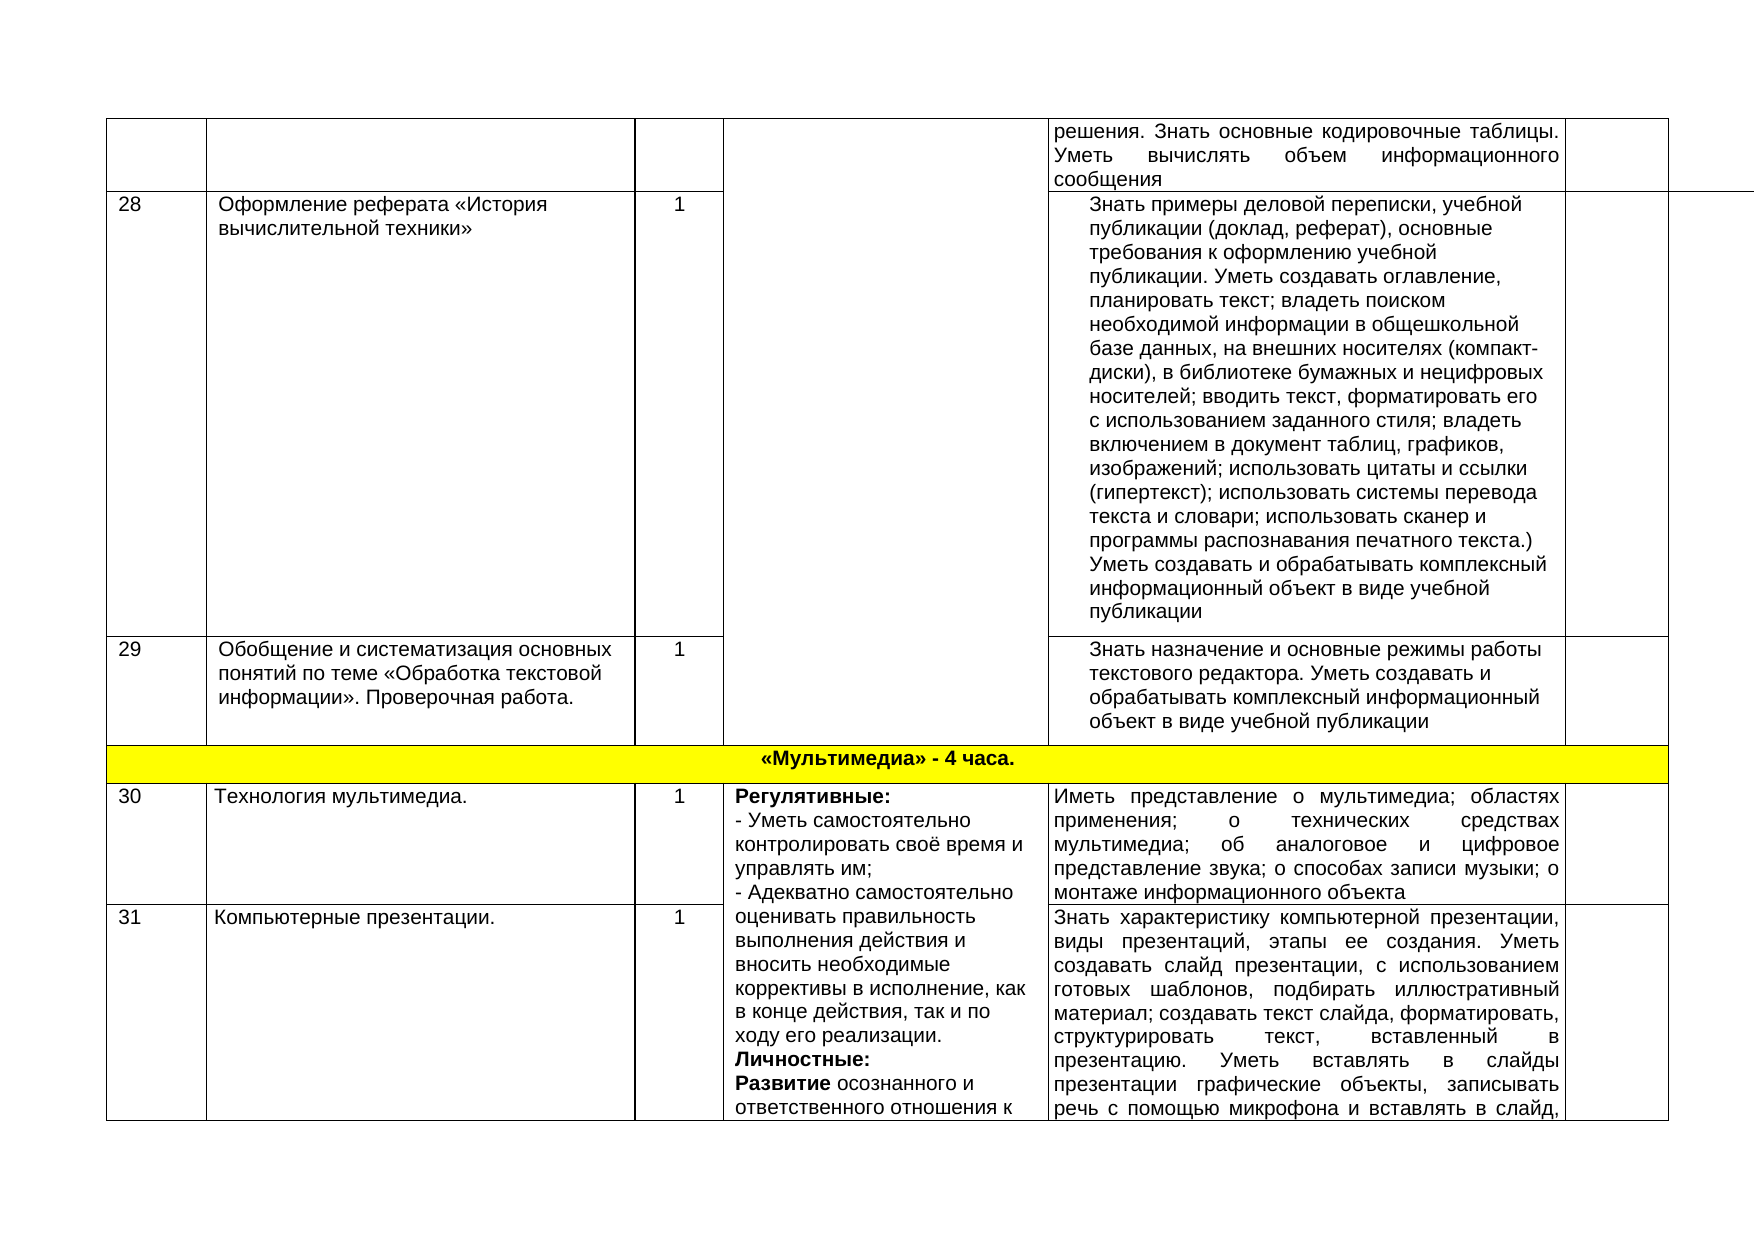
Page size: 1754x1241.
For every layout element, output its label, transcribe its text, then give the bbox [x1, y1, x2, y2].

table_cell 1 [636, 637, 723, 745]
table_cell 1 [636, 784, 723, 903]
table_cell Регулятивные: - Уметь самостоятельно контролировать своё время и управлять им; - Адекватно самостоятельно оценивать правильность выполнения действия и вносить необходимые коррективы в исполнение, как в конце действия, так и по ходу его реализации. Личностные: Развитие осознанного и ответственного отношения к собственным поступкам; формирование коммуникативной компетентности в процессе образовательной, учебно-исследовательской, творческой и других видов деятельности. Познавательные: - Умение структурировать знания; - Выбор наиболее эффективных способов решения задач в зависимости от конкретных условий; Коммуникативные: - Осуществлять контроль, коррекцию, оценку действий партнёра, уметь убеждать. [724, 784, 1048, 1120]
table_cell 1 [636, 119, 723, 191]
table_cell 27 [107, 119, 206, 191]
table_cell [207, 119, 634, 191]
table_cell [1049, 119, 1565, 191]
table_cell Оформление реферата «История вычислительной техники» [207, 192, 634, 636]
table_cell 28 [107, 192, 206, 636]
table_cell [207, 905, 634, 1120]
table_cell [1049, 905, 1565, 1120]
table_cell Знать примеры деловой переписки, учебной публикации (доклад, реферат), основные требования к оформлению учебной публикации. Уметь создавать оглавление, планировать текст; владеть поиском необходимой информации в общешкольной базе данных, на внешних носителях (компакт-диски), в библиотеке бумажных и нецифровых носителей; вводить текст, форматировать его с использованием заданного стиля; владеть включением в документ таблиц, графиков, изображений; использовать цитаты и ссылки (гипертекст); использовать системы перевода текста и словари; использовать сканер и программы распознавания печатного текста.) Уметь создавать и обрабатывать комплексный информационный объект в виде учебной публикации [1049, 192, 1565, 636]
table_cell [1566, 784, 1668, 903]
table_cell Знать назначение и основные режимы работы текстового редактора. Уметь создавать и обрабатывать комплексный информационный объект в виде учебной публикации [1049, 637, 1565, 745]
table_cell Обобщение и систематизация основных понятий по теме «Обработка текстовой информации». Проверочная работа. [207, 637, 634, 745]
table_cell [1566, 905, 1668, 1120]
table_cell 31 [107, 905, 206, 1120]
table_cell [1566, 119, 1668, 191]
table_cell [1566, 637, 1668, 745]
table_cell 1 [636, 192, 723, 636]
table_cell 1 [636, 905, 723, 1120]
table_cell Иметь представление о мультимедиа; областях применения; о технических средствах мультимедиа; об аналоговое и цифровое представление звука; о способах записи музыки; о монтаже информационного объекта [1049, 784, 1565, 903]
table_cell [1566, 192, 1668, 636]
table_cell «Мультимедиа» - 4 часа. [107, 746, 1668, 783]
table_cell 29 [107, 637, 206, 745]
table_cell 30 [107, 784, 206, 903]
table_cell Технология мультимедиа. [207, 784, 634, 903]
